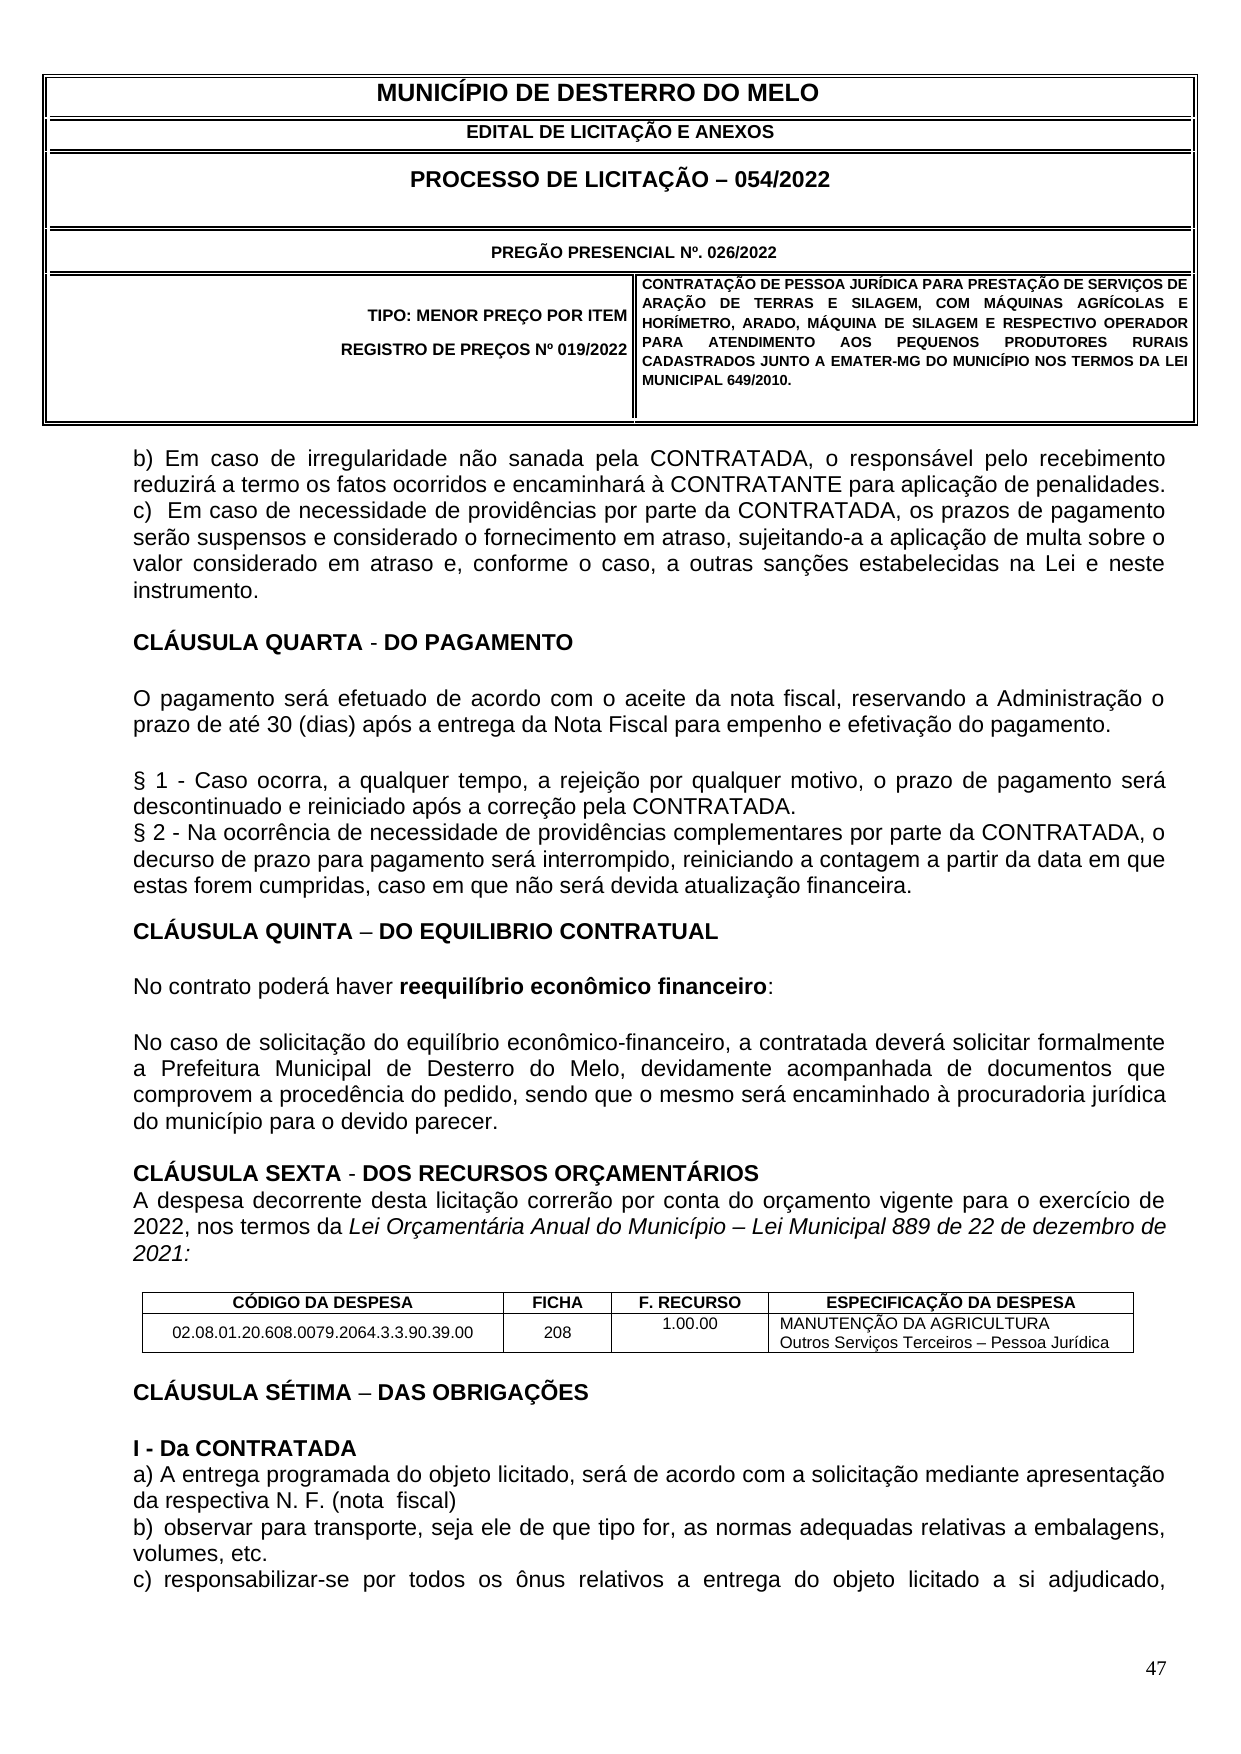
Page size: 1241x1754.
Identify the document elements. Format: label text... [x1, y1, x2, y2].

table_cell 208 [504, 1314, 611, 1352]
table_header F. RECURSO [612, 1293, 768, 1312]
text b) observar para transporte, seja ele de que tipo for, as normas adequadas relativas a embalagens, volumes, etc. [133, 1514, 1167, 1566]
table_cell 02.08.01.20.608.0079.2064.3.3.90.39.00 [143, 1314, 503, 1352]
text CLÁUSULA QUINTA – DO EQUILIBRIO CONTRATUAL [133, 918, 1167, 944]
text No caso de solicitação do equilíbrio econômico-financeiro, a contratada deverá solicitar formalmente a Prefeitura Municipal de Desterro do Melo, devidamente acompanhada de documentos que comprovem a procedência do pedido, sendo que o mesmo será encaminhado à procuradoria jurídica do município para o devido parecer. [133, 1029, 1167, 1134]
text CLÁUSULA SEXTA - DOS RECURSOS ORÇAMENTÁRIOS [133, 1160, 1167, 1187]
text a) A entrega programada do objeto licitado, será de acordo com a solicitação mediante apresentação da respectiva N. F. (nota fiscal) [133, 1461, 1167, 1514]
text b) Em caso de irregularidade não sanada pela CONTRATADA, o responsável pelo recebimento reduzirá a termo os fatos ocorridos e encaminhará à CONTRATANTE para aplicação de penalidades. [133, 445, 1167, 497]
table_header ESPECIFICAÇÃO DA DESPESA [769, 1293, 1133, 1312]
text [133, 1566, 1167, 1593]
table_cell 1.00.00 [612, 1314, 768, 1352]
text CLÁUSULA SÉTIMA – DAS OBRIGAÇÕES [133, 1379, 1167, 1406]
text A despesa decorrente desta licitação correrão por conta do orçamento vigente para o exercício de 2022, nos termos da Lei Orçamentária Anual do Município – Lei Municipal 889 de 22 de dezembro de 2021: [133, 1187, 1167, 1266]
text No contrato poderá haver reequilíbrio econômico financeiro: [133, 973, 1167, 999]
text § 1 - Caso ocorra, a qualquer tempo, a rejeição por qualquer motivo, o prazo de pagamento será descontinuado e reiniciado após a correção pela CONTRATADA. [133, 767, 1167, 819]
text § 2 - Na ocorrência de necessidade de providências complementares por parte da CONTRATADA, o decurso de prazo para pagamento será interrompido, reiniciando a contagem a partir da data em que estas forem cumpridas, caso em que não será devida atualização financeira. [133, 819, 1167, 898]
table_header FICHA [504, 1293, 611, 1312]
text O pagamento será efetuado de acordo com o aceite da nota fiscal, reservando a Administração o prazo de até 30 (dias) após a entrega da Nota Fiscal para empenho e efetivação do pagamento. [133, 685, 1167, 737]
table_cell MANUTENÇÃO DA AGRICULTURA Outros Serviços Terceiros – Pessoa Jurídica [769, 1314, 1133, 1352]
text c) Em caso de necessidade de providências por parte da CONTRATADA, os prazos de pagamento serão suspensos e considerado o fornecimento em atraso, sujeitando-a a aplicação de multa sobre o valor considerado em atraso e, conforme o caso, a outras sanções estabelecidas na Lei e neste instrumento. [133, 497, 1167, 603]
text I - Da CONTRATADA [133, 1435, 1167, 1461]
text CLÁUSULA QUARTA - DO PAGAMENTO [133, 629, 1167, 656]
table_header CÓDIGO DA DESPESA [143, 1293, 503, 1312]
